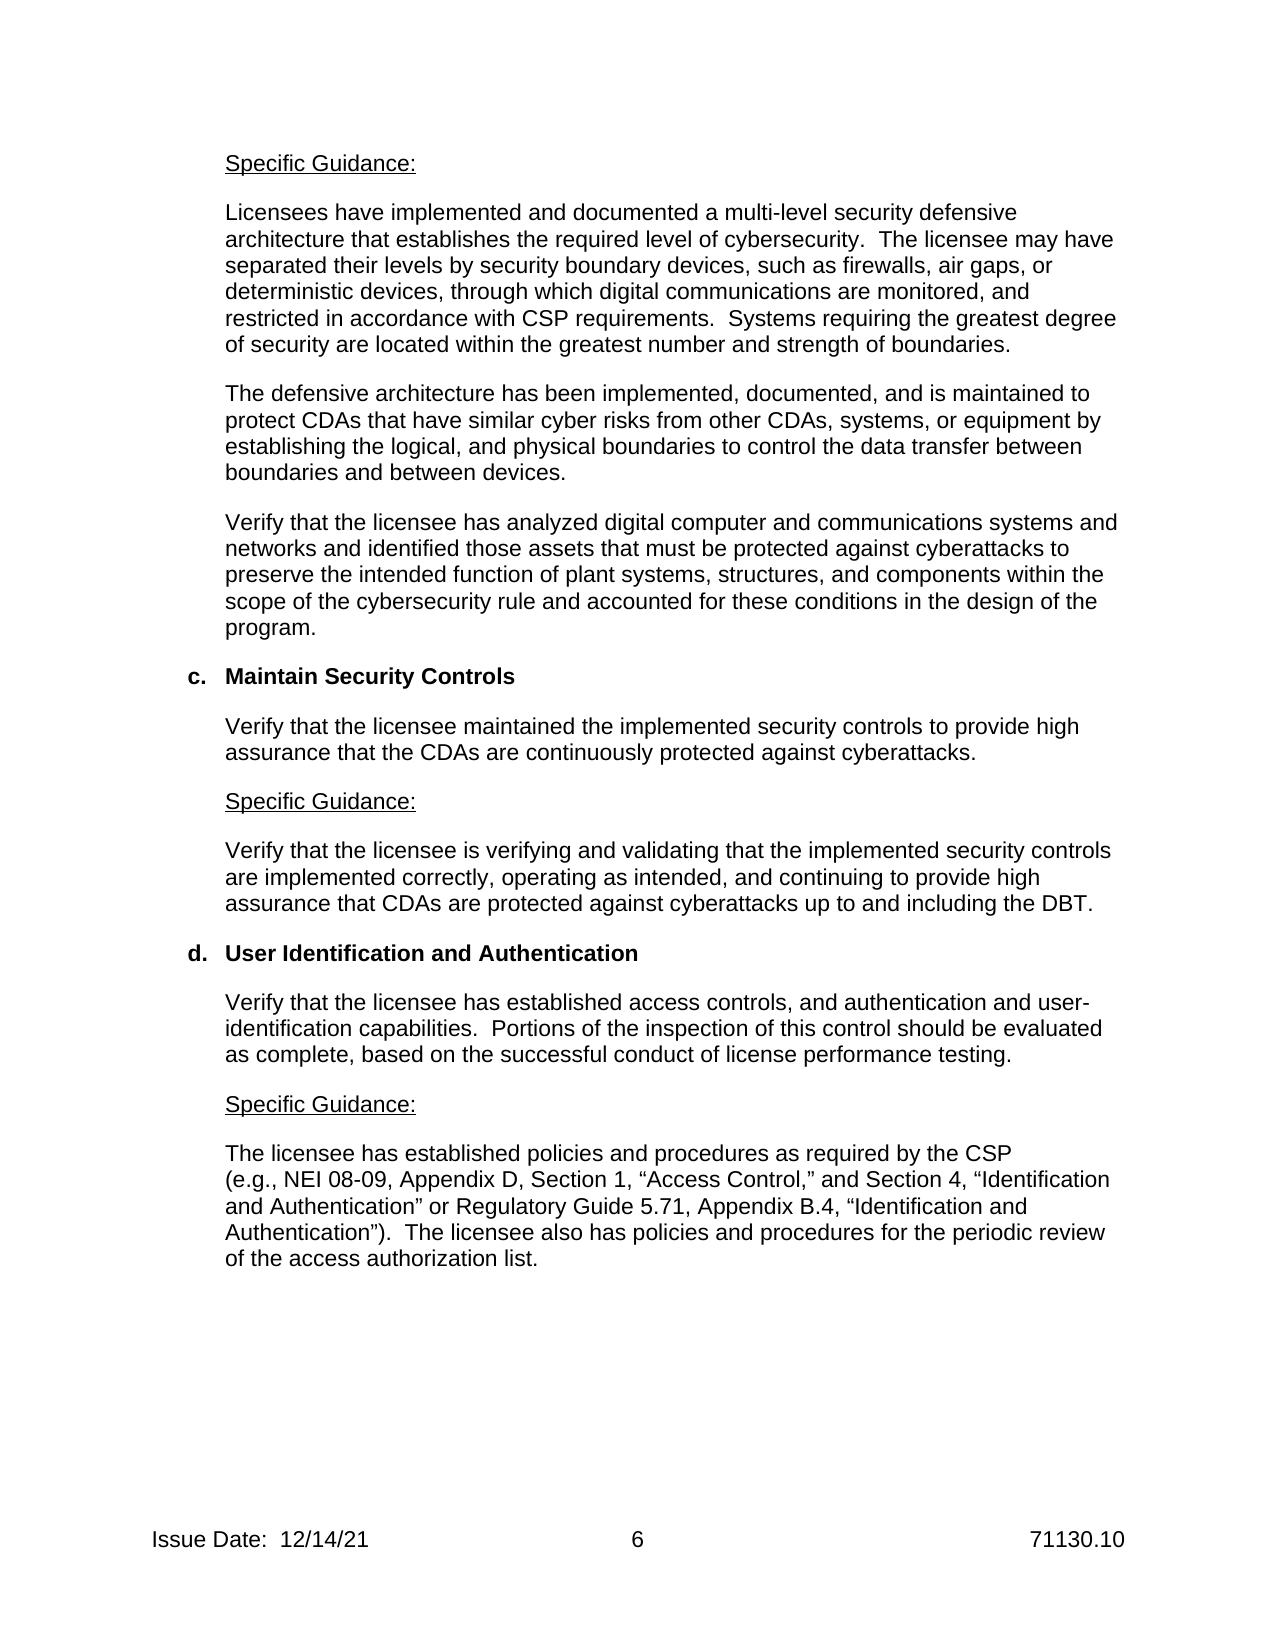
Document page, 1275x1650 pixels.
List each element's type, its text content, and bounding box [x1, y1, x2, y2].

text The licensee has established policies and procedures as required by the CSP (e.g., NEI 08-09, Appendix D, Section 1, “Access Control,” and Section 4, “Identification and Authentication” or Regulatory Guide 5.71, Appendix B.4, “Identification and Authentication”). The licensee also has policies and procedures for the periodic review of the access authorization list. [225, 1140, 1125, 1272]
list Maintain Security Controls [187, 663, 1125, 690]
text Verify that the licensee maintained the implemented security controls to provide high assurance that the CDAs are continuously protected against cyberattacks. [225, 713, 1125, 765]
text Verify that the licensee is verifying and validating that the implemented security controls are implemented correctly, operating as intended, and continuing to provide high assurance that CDAs are protected against cyberattacks up to and including the DBT. [225, 837, 1125, 917]
text The defensive architecture has been implemented, documented, and is maintained to protect CDAs that have similar cyber risks from other CDAs, systems, or equipment by establishing the logical, and physical boundaries to control the data transfer between boundaries and between devices. [225, 380, 1125, 486]
list User Identification and Authentication [187, 939, 1125, 966]
text Specific Guidance: [225, 788, 1125, 814]
text Specific Guidance: [225, 1091, 1125, 1117]
text Licensees have implemented and documented a multi-level security defensive architecture that establishes the required level of cybersecurity. The licensee may have separated their levels by security boundary devices, such as firewalls, air gaps, or deterministic devices, through which digital communications are monitored, and restricted in accordance with CSP requirements. Systems requiring the greatest degree of security are located within the greatest number and strength of boundaries. [225, 199, 1125, 357]
text Verify that the licensee has established access controls, and authentication and user-identification capabilities. Portions of the inspection of this control should be evaluated as complete, based on the successful conduct of license performance testing. [225, 989, 1125, 1068]
text Verify that the licensee has analyzed digital computer and communications systems and networks and identified those assets that must be protected against cyberattacks to preserve the intended function of plant systems, structures, and components within the scope of the cybersecurity rule and accounted for these conditions in the design of the program. [225, 509, 1125, 640]
text Specific Guidance: [225, 150, 1125, 176]
